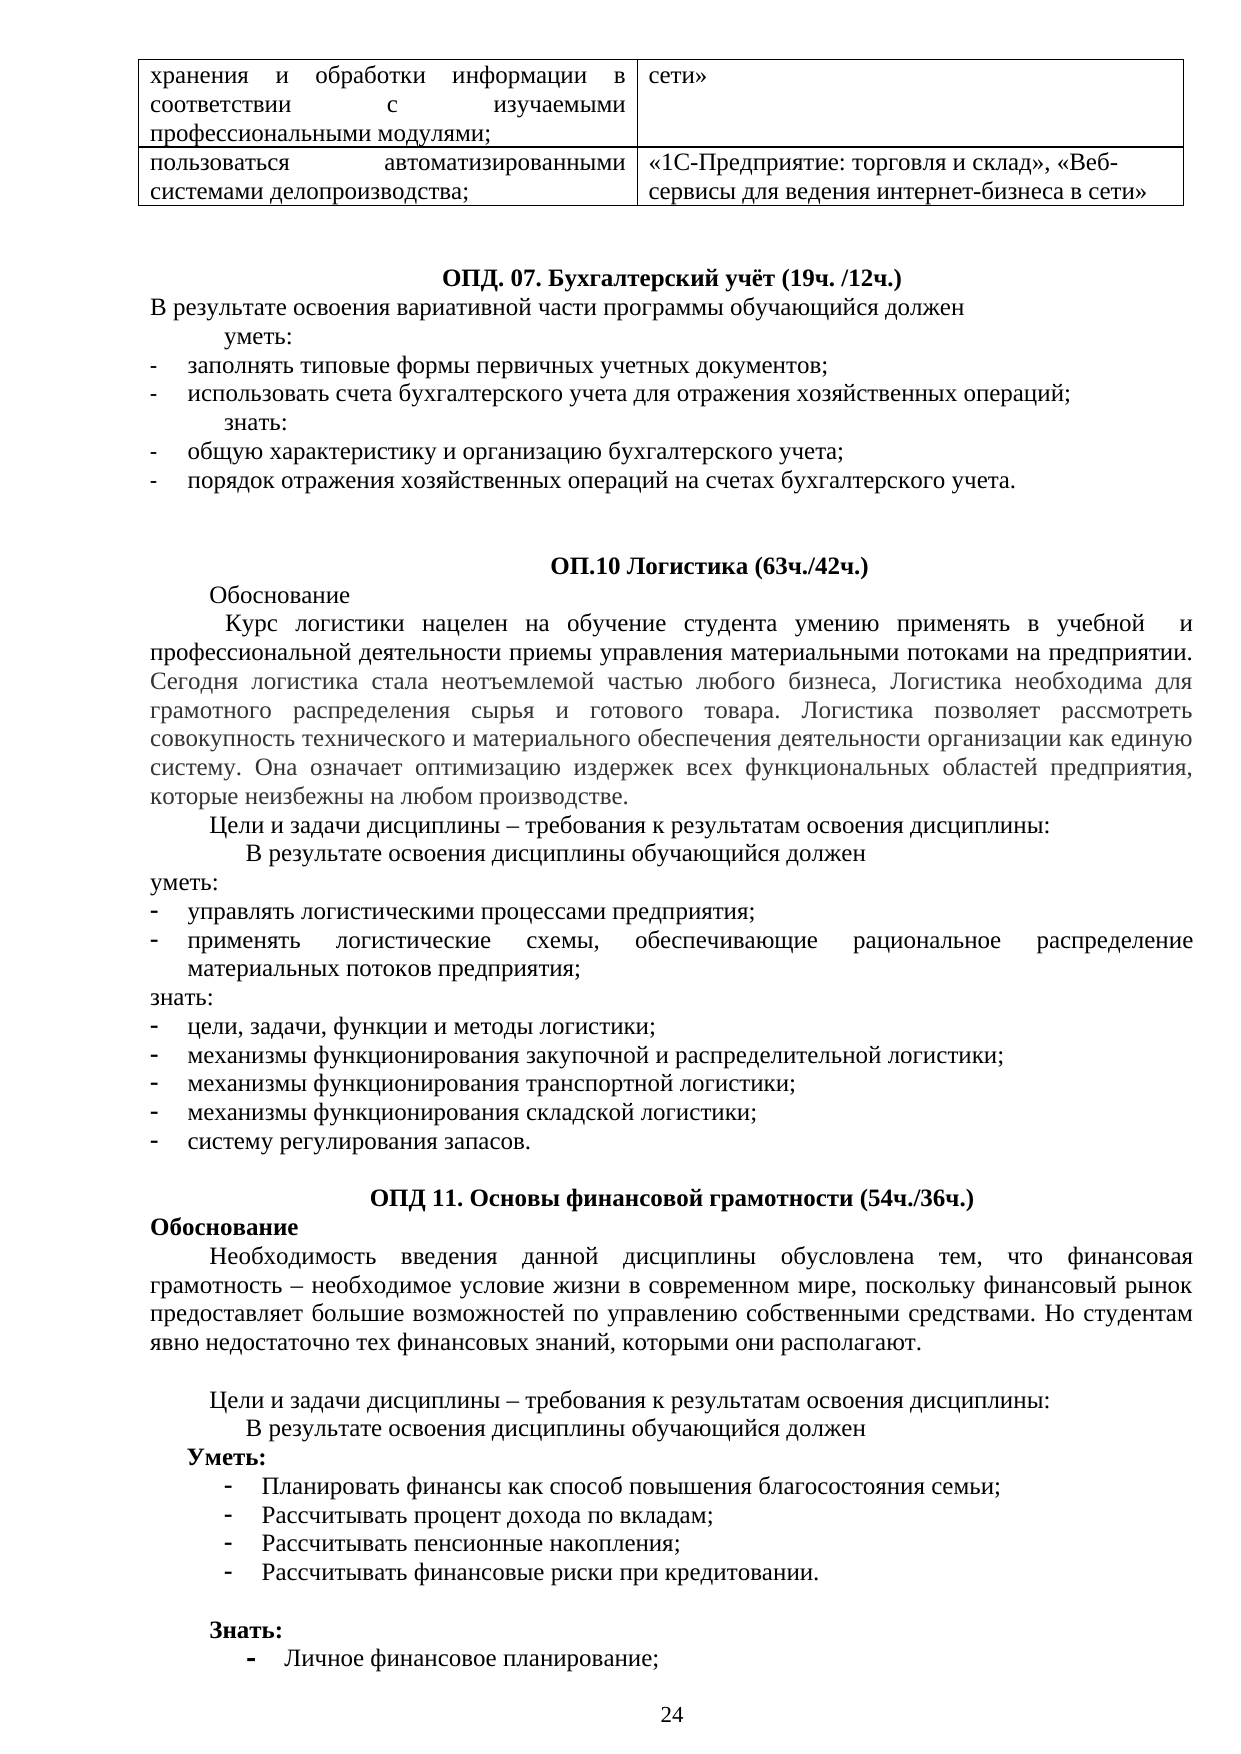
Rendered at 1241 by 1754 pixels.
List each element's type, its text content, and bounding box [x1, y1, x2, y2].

list Рассчитывать пенсионные накопления; [224, 1528, 1194, 1557]
text Цели и задачи дисциплины – требования к результатам освоения дисциплины: [150, 1385, 1194, 1413]
text знать: [150, 407, 1194, 436]
text ОПД 11. Основы финансовой грамотности (54ч./36ч.) [150, 1183, 1194, 1212]
list механизмы функционирования складской логистики; [150, 1097, 1194, 1126]
list Рассчитывать процент дохода по вкладам; [224, 1500, 1194, 1528]
list порядок отражения хозяйственных операций на счетах бухгалтерского учета. [150, 465, 1194, 493]
list Рассчитывать финансовые риски при кредитовании. [224, 1557, 1194, 1586]
list использовать счета бухгалтерского учета для отражения хозяйственных операций; [150, 378, 1194, 407]
text Уметь: [186, 1442, 1194, 1471]
table_cell пользоваться автоматизированными системами делопроизводства; [139, 148, 637, 205]
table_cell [139, 60, 637, 146]
table_cell «1C-Предприятие: торговля и склад», «Веб-сервисы для ведения интернет-бизнеса в сети» [638, 148, 1183, 205]
list Планировать финансы как способ повышения благосостояния семьи; [224, 1471, 1194, 1500]
text уметь: [150, 867, 1194, 896]
text Необходимость введения данной дисциплины обусловлена тем, что финансовая грамотность – необходимое условие жизни в современном мире, поскольку финансовый рынок предоставляет большие возможностей по управлению собственными средствами. Но студентам явно недостаточно тех финансовых знаний, которыми они располагают. [150, 1241, 1194, 1356]
list заполнять типовые формы первичных учетных документов; [150, 350, 1194, 378]
text Знать: [150, 1615, 1194, 1643]
list общую характеристику и организацию бухгалтерского учета; [150, 436, 1194, 465]
list систему регулирования запасов. [150, 1126, 1194, 1155]
text Обоснование [150, 580, 1164, 608]
list механизмы функционирования закупочной и распределительной логистики; [150, 1040, 1194, 1068]
list цели, задачи, функции и методы логистики; [150, 1011, 1194, 1040]
text ОПД. 07. Бухгалтерский учёт (19ч. /12ч.) [150, 263, 1194, 292]
text В результате освоения дисциплины обучающийся должен [150, 838, 1194, 867]
text ОП.10 Логистика (63ч./42ч.) [225, 551, 1194, 580]
text Курс логистики нацелен на обучение студента умению применять в учебной и профессиональной деятельности приемы управления материальными потоками на предприятии. Сегодня логистика стала неотъемлемой частью любого бизнеса, Логистика необходима для грамотного распределения сырья и готового товара. Логистика позволяет рассмотреть совокупность технического и материального обеспечения деятельности организации как единую систему. Она означает оптимизацию издержек всех функциональных областей предприятия, которые неизбежны на любом производстве. [150, 608, 1194, 810]
list Личное финансовое планирование; [247, 1643, 1194, 1672]
text Цели и задачи дисциплины – требования к результатам освоения дисциплины: [150, 810, 1194, 838]
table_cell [638, 60, 1183, 146]
text В результате освоения вариативной части программы обучающийся должен [150, 292, 1194, 321]
text уметь: [150, 321, 1194, 350]
list управлять логистическими процессами предприятия; [150, 896, 1194, 925]
text знать: [150, 982, 1194, 1011]
text В результате освоения дисциплины обучающийся должен [150, 1413, 1194, 1442]
list механизмы функционирования транспортной логистики; [150, 1068, 1194, 1097]
text Обоснование [150, 1212, 1194, 1241]
list применять логистические схемы, обеспечивающие рациональное распределение материальных потоков предприятия; [150, 925, 1194, 982]
